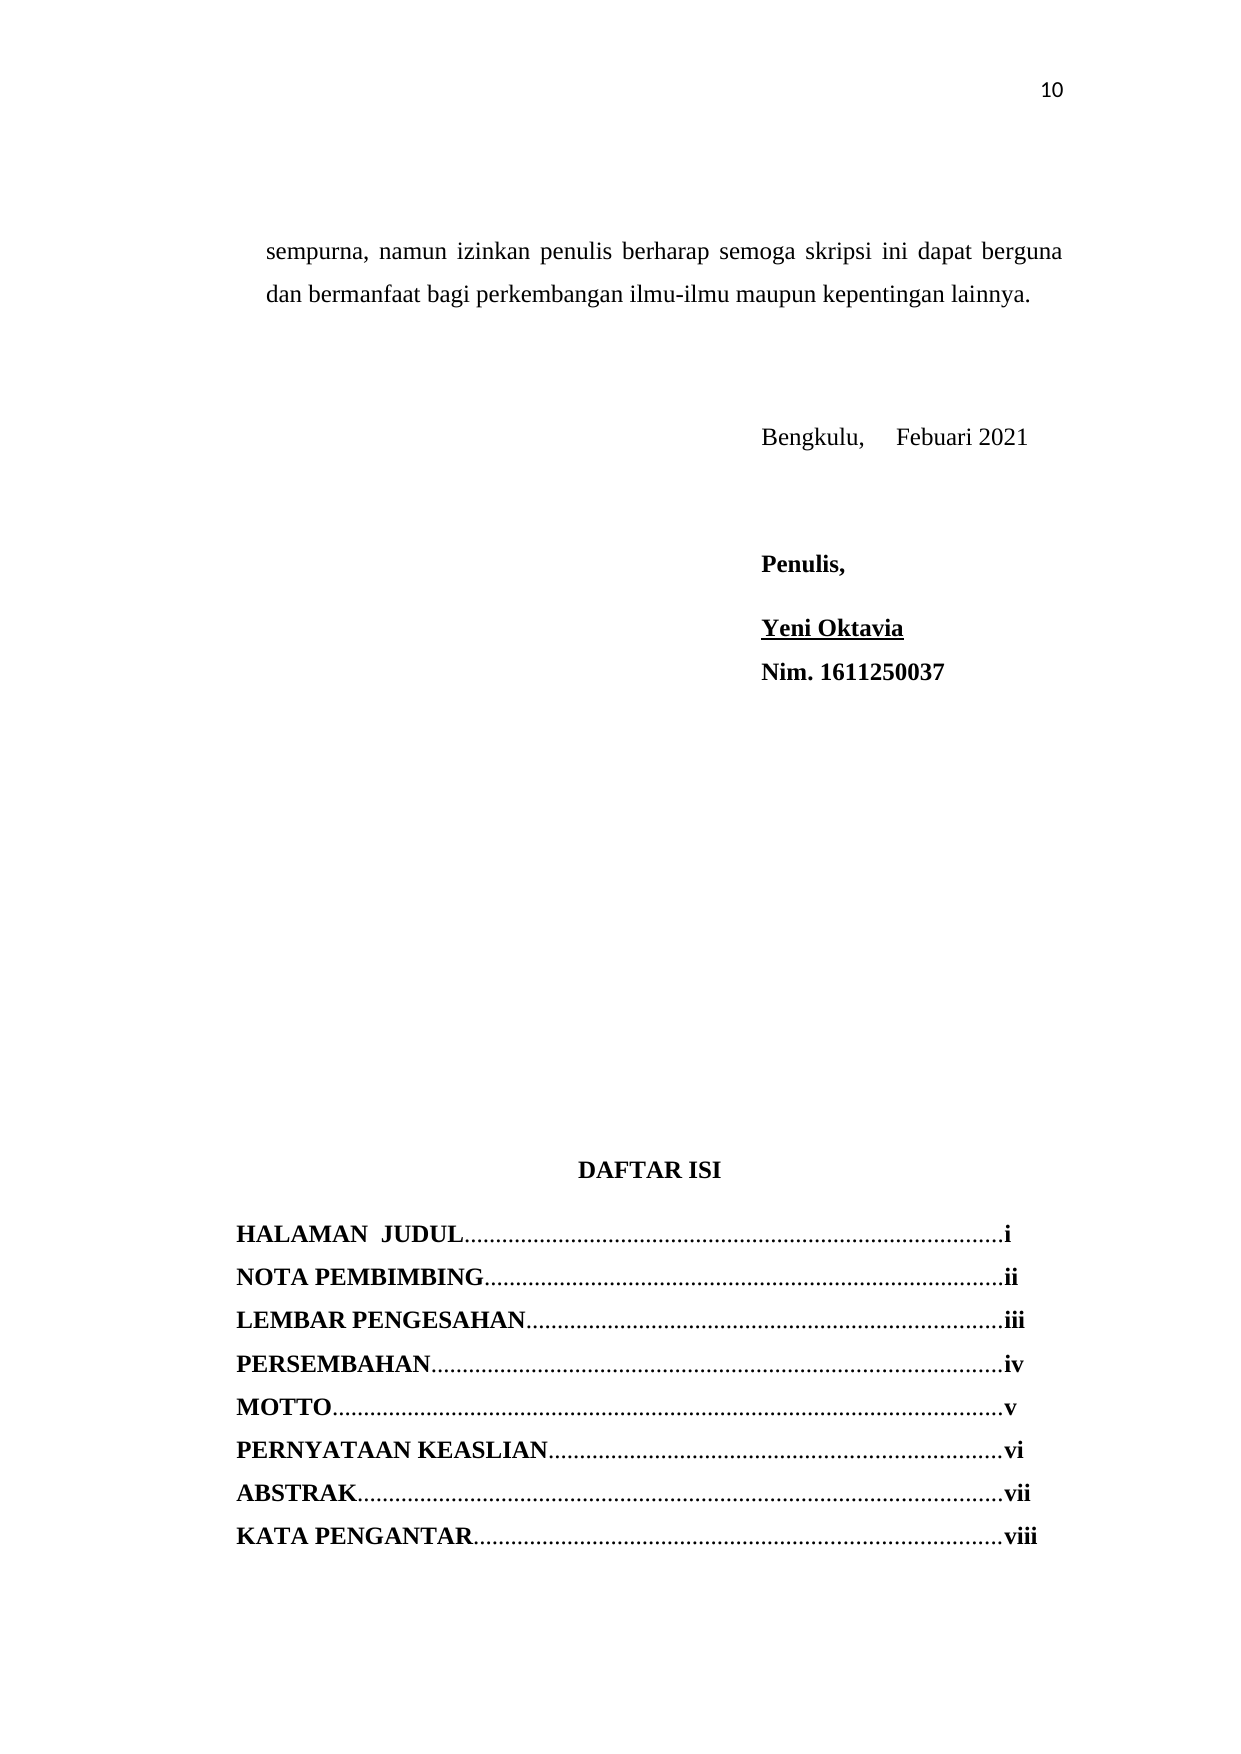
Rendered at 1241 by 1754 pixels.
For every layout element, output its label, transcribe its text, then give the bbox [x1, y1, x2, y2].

text Penulis, [686, 549, 1063, 578]
text MOTTO v [236, 1392, 1063, 1421]
text KATA PENGANTAR viii [236, 1521, 1063, 1550]
text Yeni Oktavia [686, 613, 1063, 642]
text ABSTRAK vii [236, 1478, 1063, 1507]
text NOTA PEMBIMBING ii [236, 1262, 1063, 1291]
text PERSEMBAHAN iv [236, 1349, 1063, 1377]
text Bengkulu, Febuari 2021 [761, 422, 1063, 450]
text LEMBAR PENGESAHAN iii [236, 1306, 1063, 1334]
text PERNYATAAN KEASLIAN vi [236, 1435, 1063, 1464]
text Nim. 1611250037 [686, 657, 1063, 685]
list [266, 236, 1063, 308]
text HALAMAN JUDUL i [236, 1219, 1063, 1248]
text DAFTAR ISI [236, 1155, 1063, 1184]
